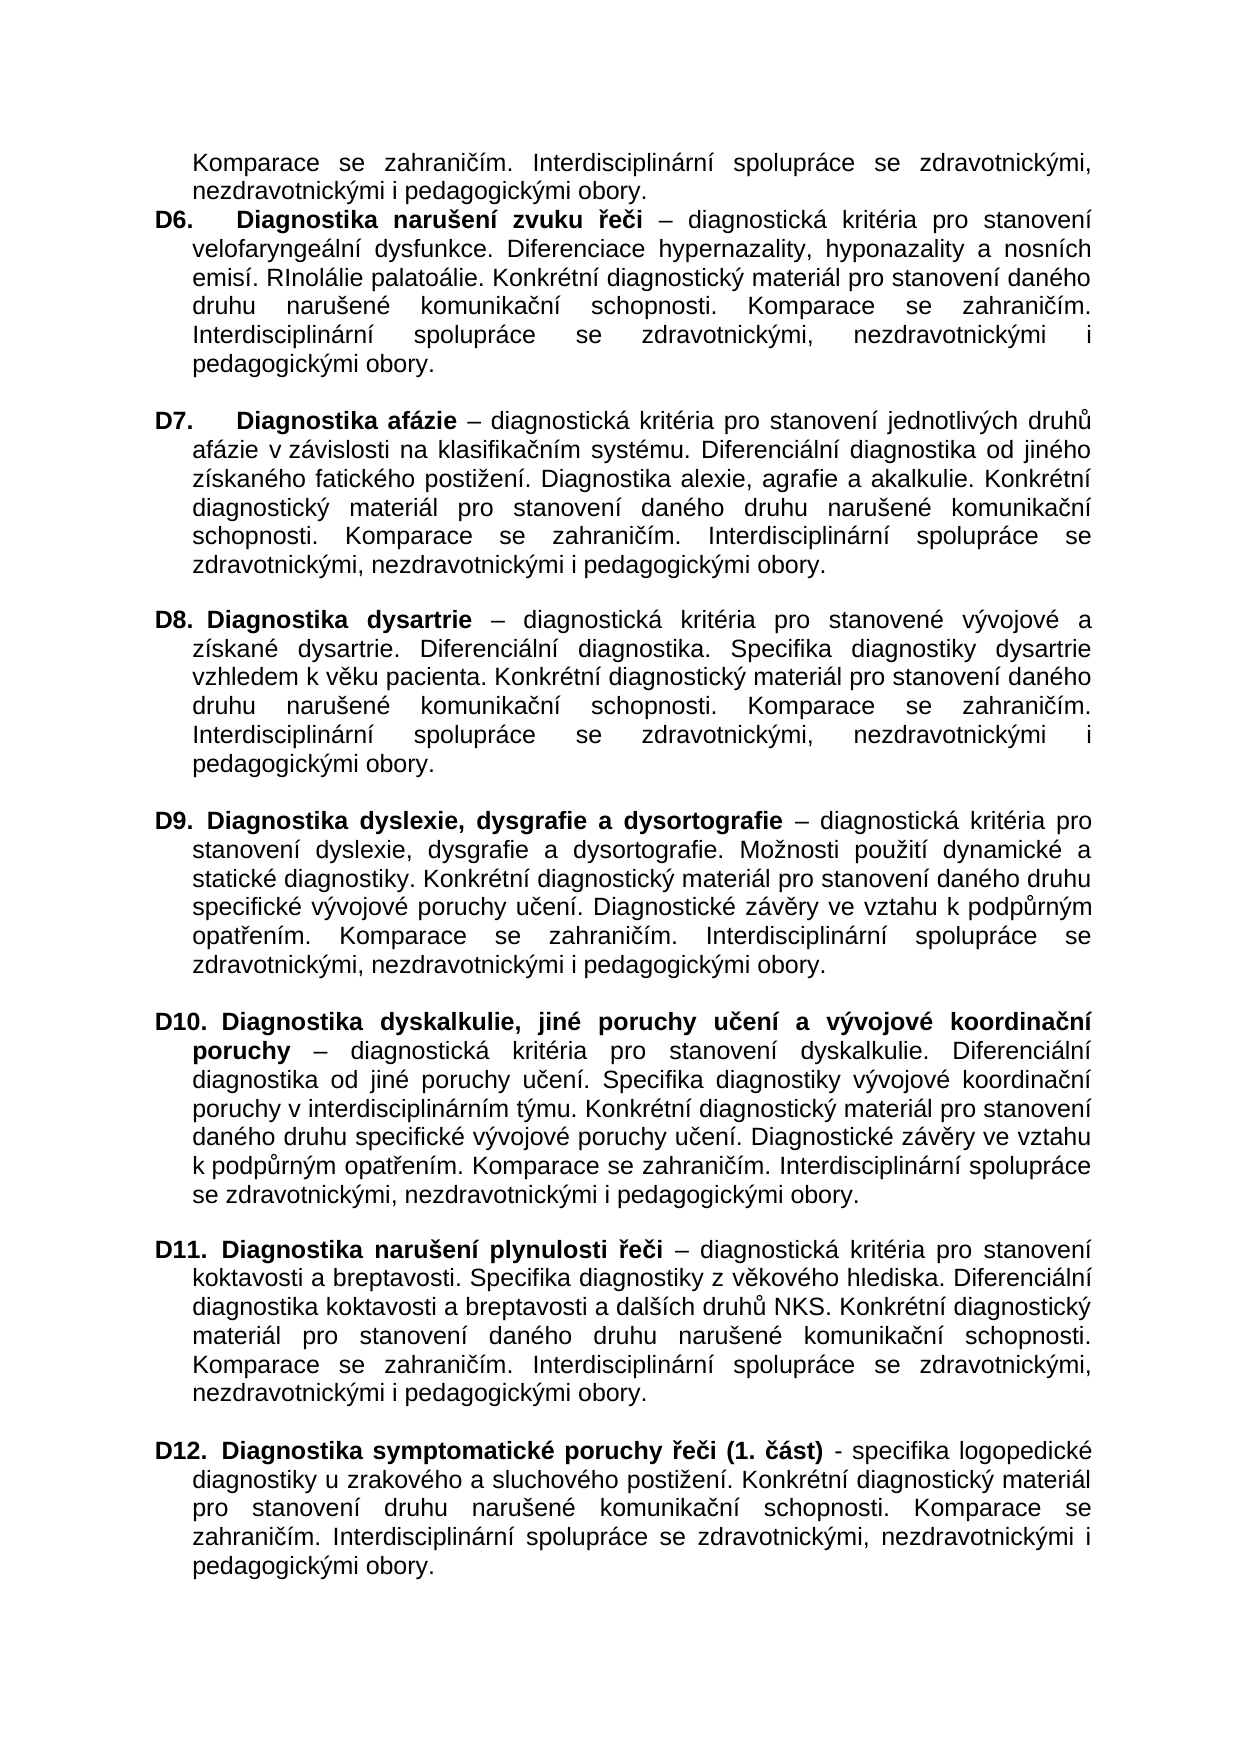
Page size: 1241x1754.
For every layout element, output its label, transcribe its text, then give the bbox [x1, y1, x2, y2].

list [154, 148, 1093, 205]
list Diagnostika narušení plynulosti řeči – diagnostická kritéria pro stanovení koktavosti a breptavosti. Specifika diagnostiky z věkového hlediska. Diferenciální diagnostika koktavosti a breptavosti a dalších druhů NKS. Konkrétní diagnostický materiál pro stanovení daného druhu narušené komunikační schopnosti. Komparace se zahraničím. Interdisciplinární spolupráce se zdravotnickými, nezdravotnickými i pedagogickými obory. [154, 1235, 1093, 1407]
list Diagnostika afázie – diagnostická kritéria pro stanovení jednotlivých druhů afázie v závislosti na klasifikačním systému. Diferenciální diagnostika od jiného získaného fatického postižení. Diagnostika alexie, agrafie a akalkulie. Konkrétní diagnostický materiál pro stanovení daného druhu narušené komunikační schopnosti. Komparace se zahraničím. Interdisciplinární spolupráce se zdravotnickými, nezdravotnickými i pedagogickými obory. [154, 406, 1093, 579]
list Diagnostika narušení zvuku řeči – diagnostická kritéria pro stanovení velofaryngeální dysfunkce. Diferenciace hypernazality, hyponazality a nosních emisí. RInolálie palatoálie. Konkrétní diagnostický materiál pro stanovení daného druhu narušené komunikační schopnosti. Komparace se zahraničím. Interdisciplinární spolupráce se zdravotnickými, nezdravotnickými i pedagogickými obory. [154, 205, 1093, 378]
list Diagnostika dyslexie, dysgrafie a dysortografie – diagnostická kritéria pro stanovení dyslexie, dysgrafie a dysortografie. Možnosti použití dynamické a statické diagnostiky. Konkrétní diagnostický materiál pro stanovení daného druhu specifické vývojové poruchy učení. Diagnostické závěry ve vztahu k podpůrným opatřením. Komparace se zahraničím. Interdisciplinární spolupráce se zdravotnickými, nezdravotnickými i pedagogickými obory. [154, 806, 1093, 979]
list Diagnostika symptomatické poruchy řeči (1. část) - specifika logopedické diagnostiky u zrakového a sluchového postižení. Konkrétní diagnostický materiál pro stanovení druhu narušené komunikační schopnosti. Komparace se zahraničím. Interdisciplinární spolupráce se zdravotnickými, nezdravotnickými i pedagogickými obory. [154, 1436, 1093, 1580]
list Diagnostika dyskalkulie, jiné poruchy učení a vývojové koordinační poruchy – diagnostická kritéria pro stanovení dyskalkulie. Diferenciální diagnostika od jiné poruchy učení. Specifika diagnostiky vývojové koordinační poruchy v interdisciplinárním týmu. Konkrétní diagnostický materiál pro stanovení daného druhu specifické vývojové poruchy učení. Diagnostické závěry ve vztahu k podpůrným opatřením. Komparace se zahraničím. Interdisciplinární spolupráce se zdravotnickými, nezdravotnickými i pedagogickými obory. [154, 1007, 1093, 1209]
list Diagnostika dysartrie – diagnostická kritéria pro stanovené vývojové a získané dysartrie. Diferenciální diagnostika. Specifika diagnostiky dysartrie vzhledem k věku pacienta. Konkrétní diagnostický materiál pro stanovení daného druhu narušené komunikační schopnosti. Komparace se zahraničím. Interdisciplinární spolupráce se zdravotnickými, nezdravotnickými i pedagogickými obory. [154, 605, 1093, 777]
